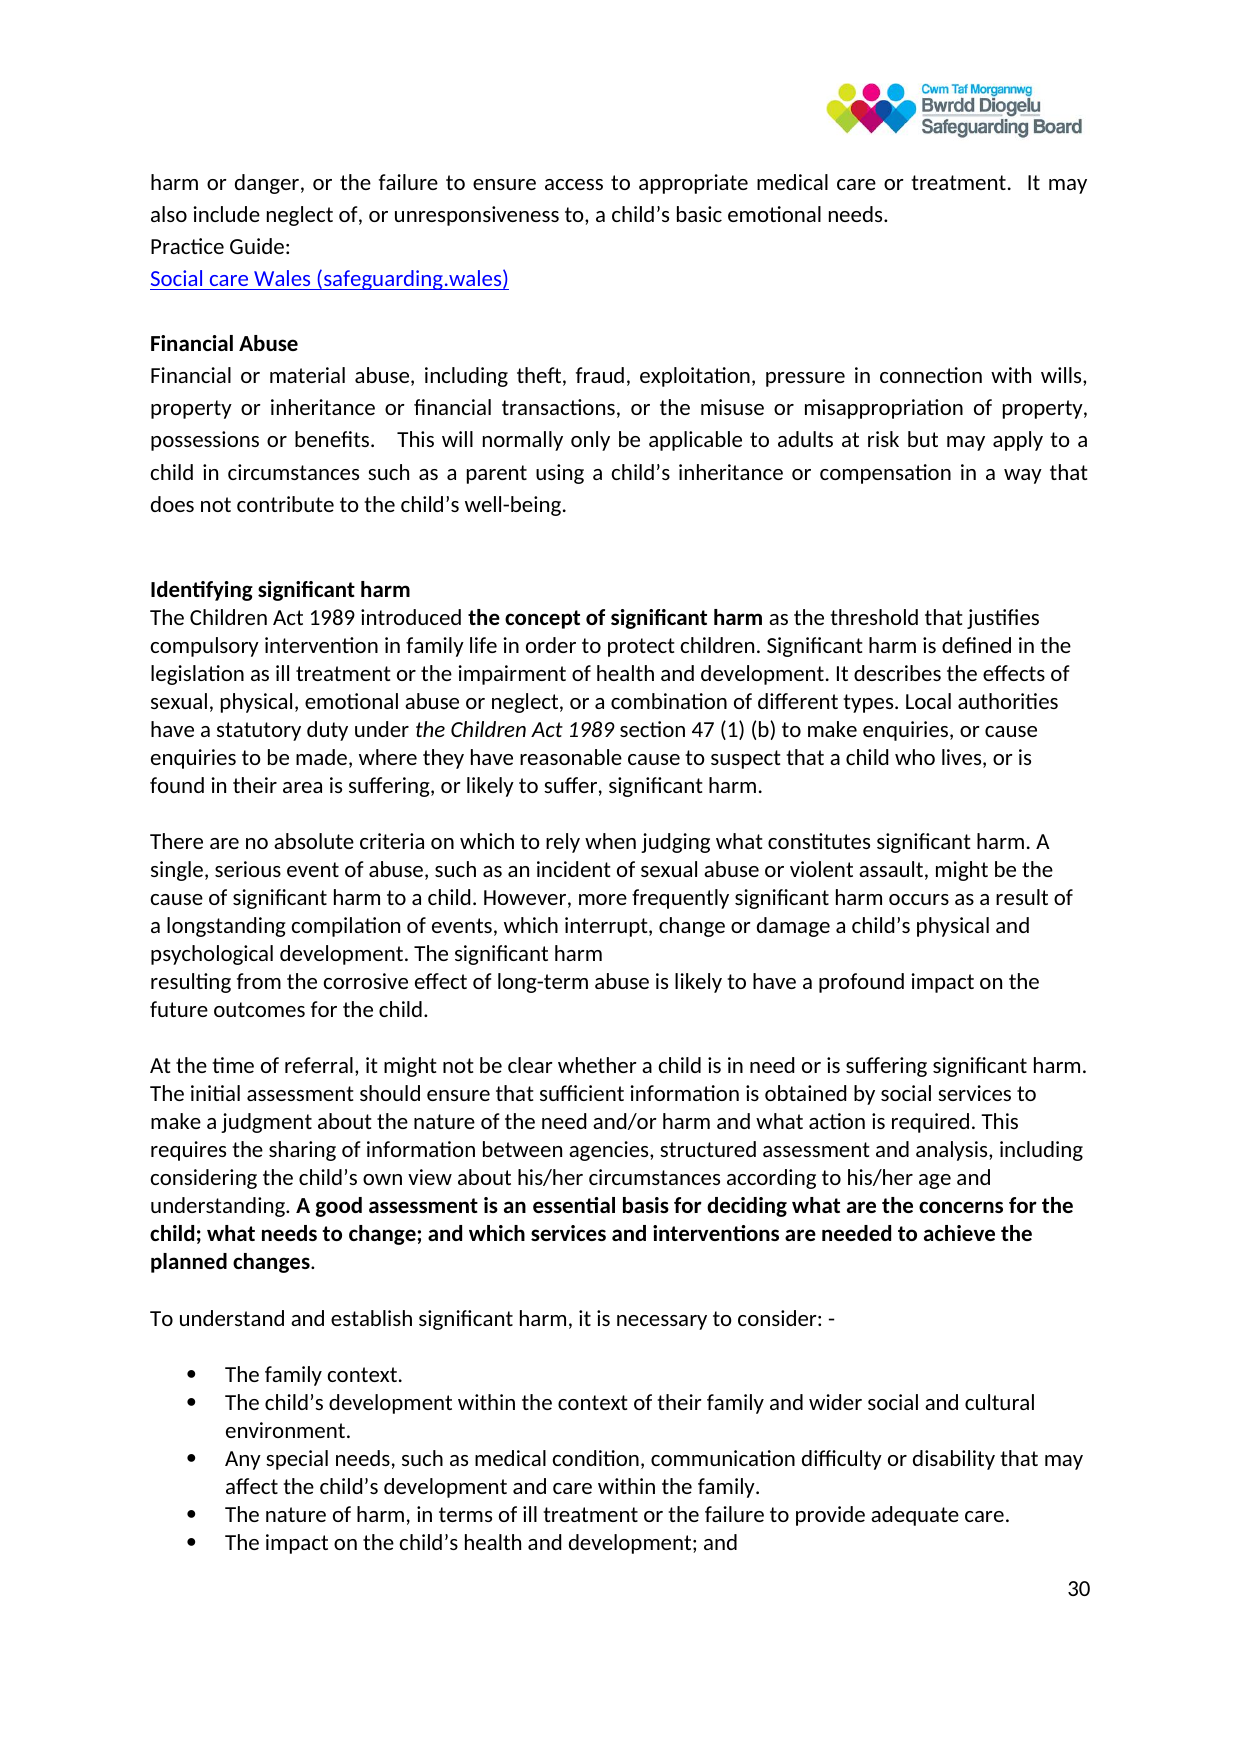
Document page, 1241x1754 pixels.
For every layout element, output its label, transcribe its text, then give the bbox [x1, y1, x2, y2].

list Social care Wales (safeguarding.wales) [150, 264, 1090, 292]
list The impact on the child’s health and development; and [187, 1528, 1090, 1556]
list Practice Guide: [150, 232, 1090, 260]
text To understand and establish significant harm, it is necessary to consider: - [150, 1304, 1090, 1332]
list The nature of harm, in terms of ill treatment or the failure to provide adequate care. [187, 1500, 1090, 1528]
list Financial Abuse [150, 329, 1090, 357]
text Identifying significant harm [150, 575, 1090, 603]
text There are no absolute criteria on which to rely when judging what constitutes significant harm. A single, serious event of abuse, such as an incident of sexual abuse or violent assault, might be the cause of significant harm to a child. However, more frequently significant harm occurs as a result of a longstanding compilation of events, which interrupt, change or damage a child’s physical and psychological development. The significant harm [150, 827, 1090, 967]
text resulting from the corrosive effect of long-term abuse is likely to have a profound impact on the future outcomes for the child. [150, 967, 1090, 1023]
text The Children Act 1989 introduced the concept of significant harm as the threshold that justifies compulsory intervention in family life in order to protect children. Significant harm is defined in the legislation as ill treatment or the impairment of health and development. It describes the effects of sexual, physical, emotional abuse or neglect, or a combination of different types. Local authorities have a statutory duty under the Children Act 1989 section 47 (1) (b) to make enquiries, or cause enquiries to be made, where they have reasonable cause to suspect that a child who lives, or is found in their area is suffering, or likely to suffer, significant harm. [150, 603, 1090, 799]
list The family context. [187, 1360, 1090, 1388]
list The child’s development within the context of their family and wider social and cultural environment. [187, 1388, 1090, 1444]
list Any special needs, such as medical condition, communication difficulty or disability that may affect the child’s development and care within the family. [187, 1444, 1090, 1500]
text At the time of referral, it might not be clear whether a child is in need or is suffering significant harm. The initial assessment should ensure that sufficient information is obtained by social services to make a judgment about the nature of the need and/or harm and what action is required. This requires the sharing of information between agencies, structured assessment and analysis, including considering the child’s own view about his/her circumstances according to his/her age and understanding. A good assessment is an essential basis for deciding what are the concerns for the child; what needs to change; and which services and interventions are needed to achieve the planned changes. [150, 1051, 1090, 1276]
picture [816, 73, 1091, 144]
list Financial or material abuse, including theft, fraud, exploitation, pressure in connection with wills, property or inheritance or financial transactions, or the misuse or misappropriation of property, possessions or benefits. This will normally only be applicable to adults at risk but may apply to a child in circumstances such as a parent using a child’s inheritance or compensation in a way that does not contribute to the child’s well-being. [150, 361, 1090, 518]
